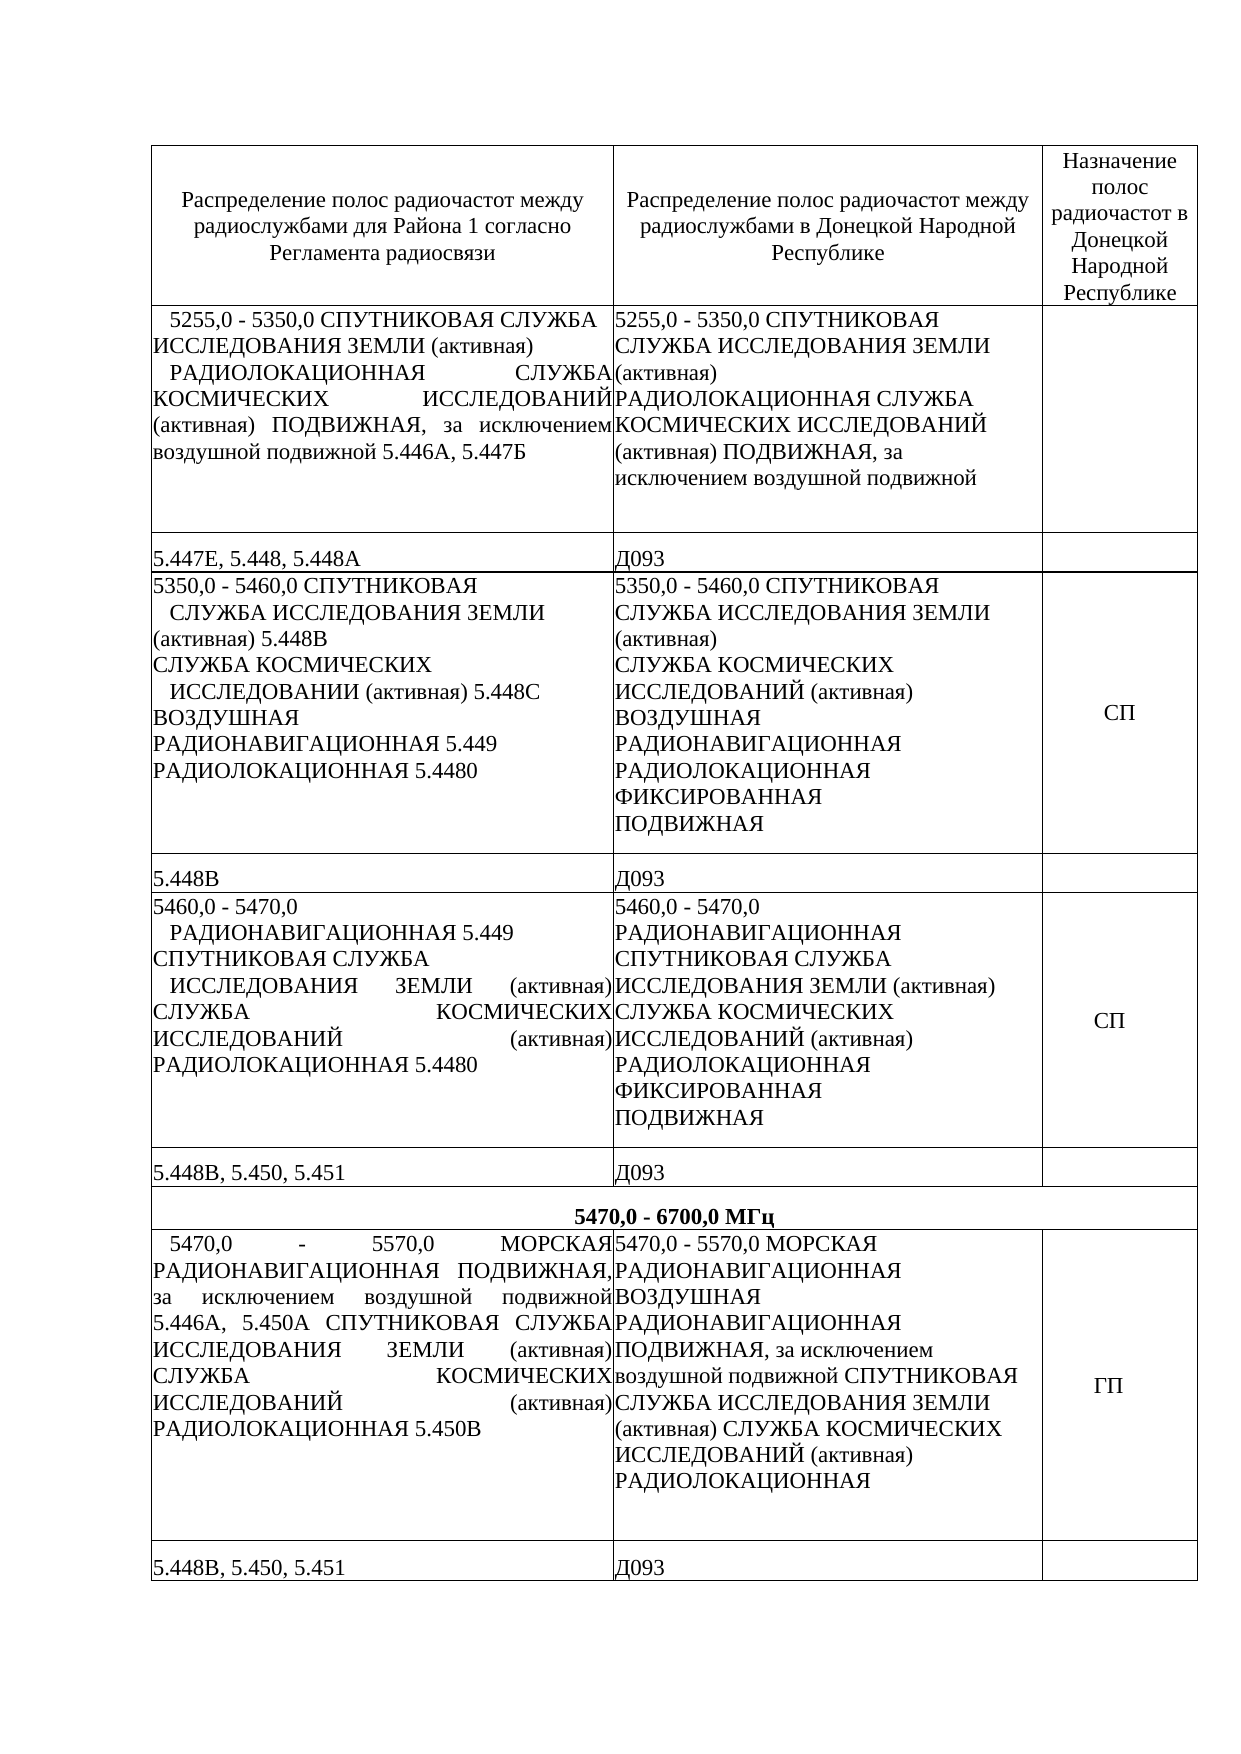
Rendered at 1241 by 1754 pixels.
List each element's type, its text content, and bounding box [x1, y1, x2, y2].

table_cell Д093 [614, 1541, 1042, 1580]
table_cell 5255,0 - 5350,0 СПУТНИКОВАЯ СЛУЖБА ИССЛЕДОВАНИЯ ЗЕМЛИ (активная) РАДИОЛОКАЦИОННАЯ СЛУЖБА КОСМИЧЕСКИХ ИССЛЕДОВАНИЙ (активная) ПОДВИЖНАЯ, за исключением воздушной подвижной [614, 306, 1042, 532]
table_cell [1043, 533, 1197, 571]
table_cell 5470,0 - 5570,0 МОРСКАЯ РАДИОНАВИГАЦИОННАЯ ПОДВИЖНАЯ, за исключением воздушной подвижной 5.446А, 5.450А СПУТНИКОВАЯ СЛУЖБА ИССЛЕДОВАНИЯ ЗЕМЛИ (активная) СЛУЖБА КОСМИЧЕСКИХ ИССЛЕДОВАНИЙ (активная) РАДИОЛОКАЦИОННАЯ 5.450В [152, 1230, 613, 1540]
table_cell Д093 [614, 854, 1042, 892]
table_header Назначение полос радиочастот в Донецкой Народной Республике [1043, 146, 1197, 305]
table_cell 5.448В, 5.450, 5.451 [152, 1148, 613, 1186]
table_cell 5460,0 - 5470,0 РАДИОНАВИГАЦИОННАЯ СПУТНИКОВАЯ СЛУЖБА ИССЛЕДОВАНИЯ ЗЕМЛИ (активная) СЛУЖБА КОСМИЧЕСКИХ ИССЛЕДОВАНИЙ (активная) РАДИОЛОКАЦИОННАЯ ФИКСИРОВАННАЯ ПОДВИЖНАЯ [614, 893, 1042, 1147]
table_cell ГП [1043, 1230, 1197, 1540]
table_cell 5470,0 - 6700,0 МГц [152, 1187, 1197, 1229]
table_cell 5.448В, 5.450, 5.451 [152, 1541, 613, 1580]
table_cell СП [1043, 893, 1197, 1147]
table_cell 5255,0 - 5350,0 СПУТНИКОВАЯ СЛУЖБА ИССЛЕДОВАНИЯ ЗЕМЛИ (активная) РАДИОЛОКАЦИОННАЯ СЛУЖБА КОСМИЧЕСКИХ ИССЛЕДОВАНИЙ (активная) ПОДВИЖНАЯ, за исключением воздушной подвижной 5.446А, 5.447Б [152, 306, 613, 532]
table_cell [1043, 306, 1197, 532]
table_cell 5460,0 - 5470,0 РАДИОНАВИГАЦИОННАЯ 5.449 СПУТНИКОВАЯ СЛУЖБА ИССЛЕДОВАНИЯ ЗЕМЛИ (активная) СЛУЖБА КОСМИЧЕСКИХ ИССЛЕДОВАНИЙ (активная) РАДИОЛОКАЦИОННАЯ 5.4480 [152, 893, 613, 1147]
table_cell [1043, 1148, 1197, 1186]
table_cell [1043, 854, 1197, 892]
table_cell 5350,0 - 5460,0 СПУТНИКОВАЯ СЛУЖБА ИССЛЕДОВАНИЯ ЗЕМЛИ (активная) СЛУЖБА КОСМИЧЕСКИХ ИССЛЕДОВАНИЙ (активная) ВОЗДУШНАЯ РАДИОНАВИГАЦИОННАЯ РАДИОЛОКАЦИОННАЯ ФИКСИРОВАННАЯ ПОДВИЖНАЯ [614, 573, 1042, 853]
table_header Распределение полос радиочастот между радиослужбами в Донецкой Народной Республике [614, 146, 1042, 305]
table_cell 5.447Е, 5.448, 5.448А [152, 533, 613, 571]
table_cell [1043, 1541, 1197, 1580]
table_header Распределение полос радиочастот между радиослужбами для Района 1 согласно Регламента радиосвязи [152, 146, 613, 305]
table_cell 5350,0 - 5460,0 СПУТНИКОВАЯ СЛУЖБА ИССЛЕДОВАНИЯ ЗЕМЛИ (активная) 5.448В СЛУЖБА КОСМИЧЕСКИХ ИССЛЕДОВАНИИ (активная) 5.448С ВОЗДУШНАЯ РАДИОНАВИГАЦИОННАЯ 5.449 РАДИОЛОКАЦИОННАЯ 5.4480 [152, 573, 613, 853]
table_cell 5470,0 - 5570,0 МОРСКАЯ РАДИОНАВИГАЦИОННАЯ ВОЗДУШНАЯ РАДИОНАВИГАЦИОННАЯ ПОДВИЖНАЯ, за исключением воздушной подвижной СПУТНИКОВАЯ СЛУЖБА ИССЛЕДОВАНИЯ ЗЕМЛИ (активная) СЛУЖБА КОСМИЧЕСКИХ ИССЛЕДОВАНИЙ (активная) РАДИОЛОКАЦИОННАЯ [614, 1230, 1042, 1540]
table_cell Д093 [614, 533, 1042, 571]
table_cell Д093 [614, 1148, 1042, 1186]
table_cell 5.448В [152, 854, 613, 892]
table_cell СП [1043, 573, 1197, 853]
